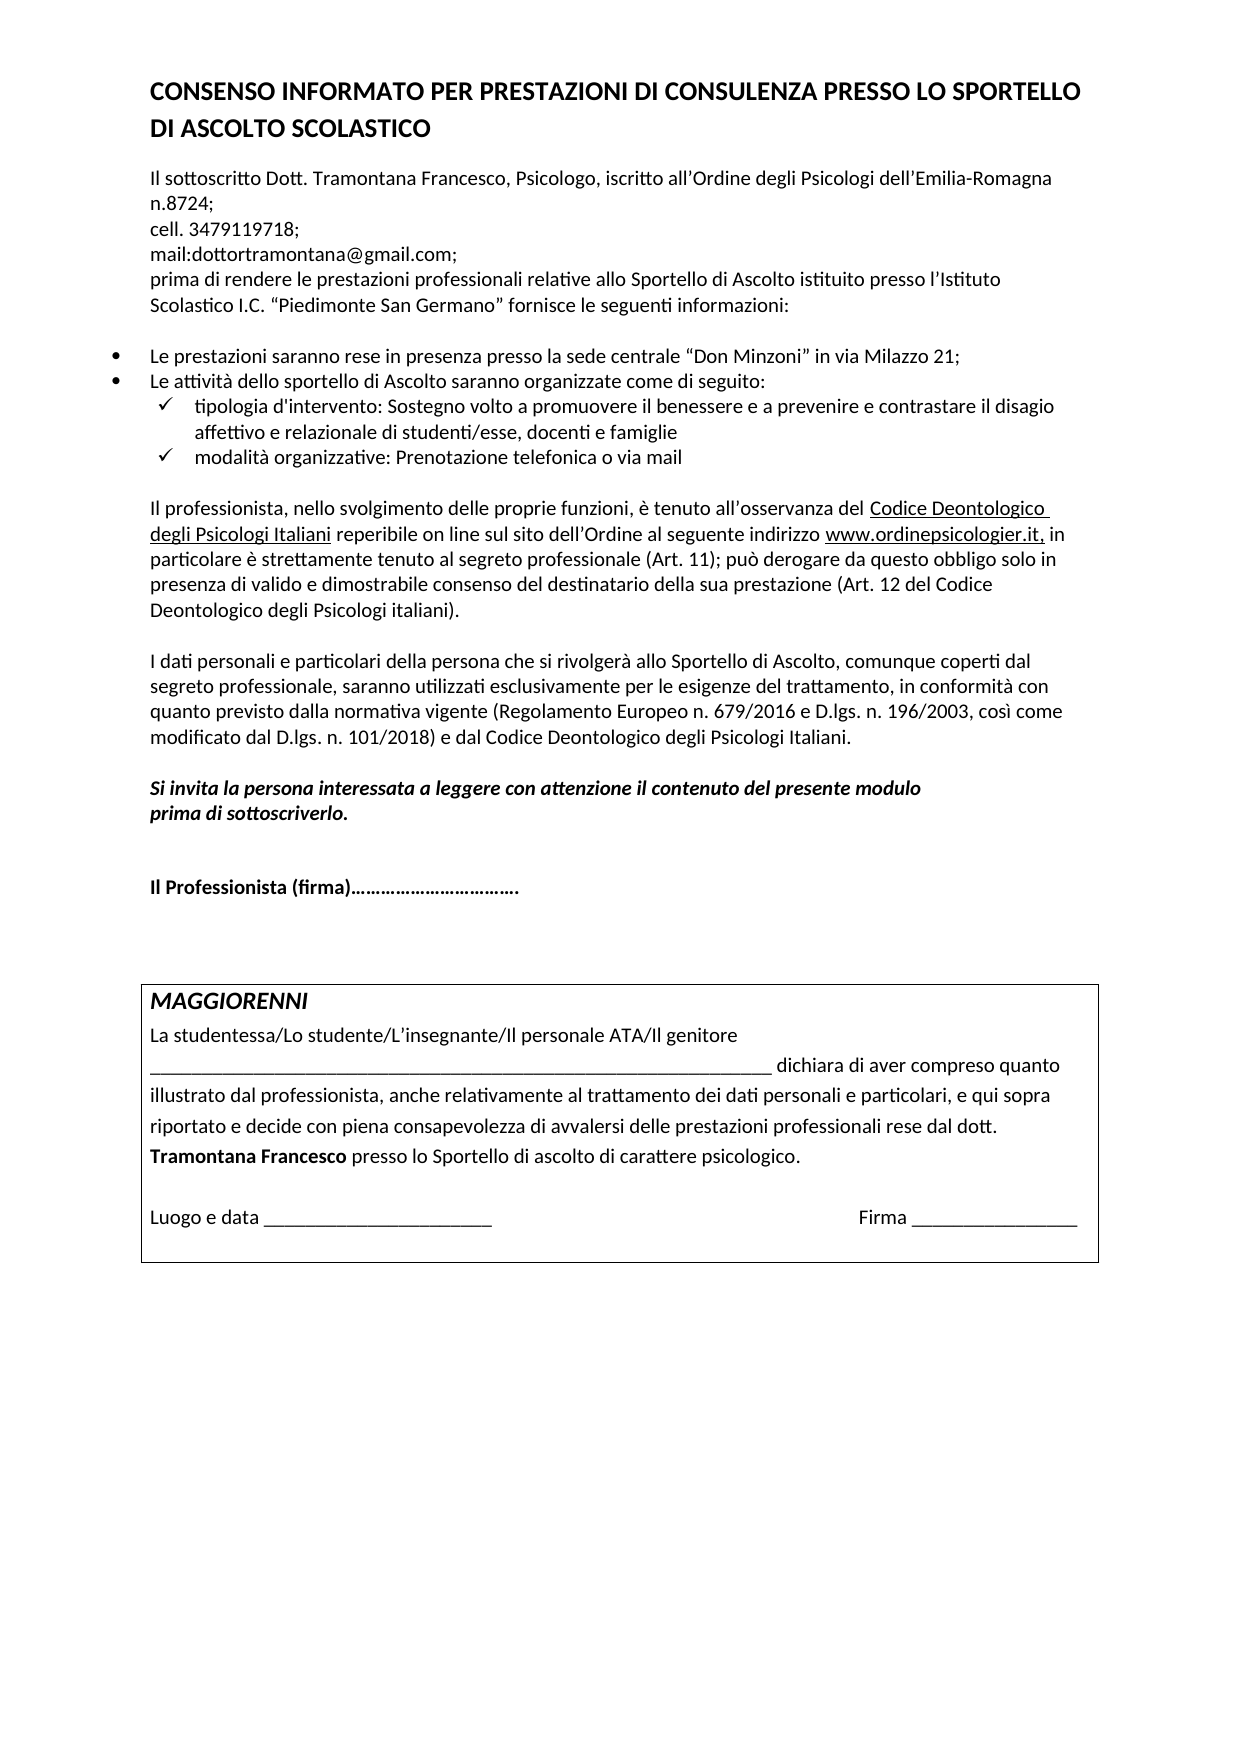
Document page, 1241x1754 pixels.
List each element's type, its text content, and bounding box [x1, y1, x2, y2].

text Il professionista, nello svolgimento delle proprie funzioni, è tenuto all’osservanza del Codice Deontologico degli Psicologi Italiani reperibile on line sul sito dell’Ordine al seguente indirizzo www.ordinepsicologier.it, in particolare è strettamente tenuto al segreto professionale (Art. 11); può derogare da questo obbligo solo in presenza di valido e dimostrabile consenso del destinatario della sua prestazione (Art. 12 del Codice Deontologico degli Psicologi italiani). [150, 495, 1090, 622]
list modalità organizzative: Prenotazione telefonica o via mail [157, 444, 1090, 470]
list tipologia d'intervento: Sostegno volto a promuovere il benessere e a prevenire e contrastare il disagio affettivo e relazionale di studenti/esse, docenti e famiglie [157, 394, 1090, 444]
text cell. 3479119718; [150, 216, 1090, 241]
text mail:dottortramontana@gmail.com; [150, 241, 1090, 267]
text I dati personali e particolari della persona che si rivolgerà allo Sportello di Ascolto, comunque coperti dal segreto professionale, saranno utilizzati esclusivamente per le esigenze del trattamento, in conformità con quanto previsto dalla normativa vigente (Regolamento Europeo n. 679/2016 e D.lgs. n. 196/2003, così come modificato dal D.lgs. n. 101/2018) e dal Codice Deontologico degli Psicologi Italiani. [150, 648, 1090, 749]
text Il Professionista (firma)……………………………. [150, 874, 1089, 900]
text prima di rendere le prestazioni professionali relative allo Sportello di Ascolto istituito presso l’Istituto Scolastico I.C. “Piedimonte San Germano” fornisce le seguenti informazioni: [150, 267, 1090, 317]
text MAGGIORENNI [142, 985, 1098, 1016]
text Il sottoscritto Dott. Tramontana Francesco, Psicologo, iscritto all’Ordine degli Psicologi dell’Emilia-Romagna n.8724; [150, 165, 1090, 216]
text La studentessa/Lo studente/L’insegnante/Il personale ATA/Il genitore ____________________________________________________________ dichiara di aver compreso quanto illustrato dal professionista, anche relativamente al trattamento dei dati personali e particolari, e qui sopra riportato e decide con piena consapevolezza di avvalersi delle prestazioni professionali rese dal dott. Tramontana Francesco presso lo Sportello di ascolto di carattere psicologico. [142, 1021, 1098, 1169]
text Luogo e data ______________________ Firma ________________ [142, 1203, 1098, 1230]
list Le prestazioni saranno rese in presenza presso la sede centrale “Don Minzoni” in via Milazzo 21; [112, 343, 1090, 368]
text Si invita la persona interessata a leggere con attenzione il contenuto del presente modulo [150, 775, 1090, 800]
text prima di sottoscriverlo. [150, 800, 1090, 826]
list Le attività dello sportello di Ascolto saranno organizzate come di seguito: [112, 368, 1090, 394]
